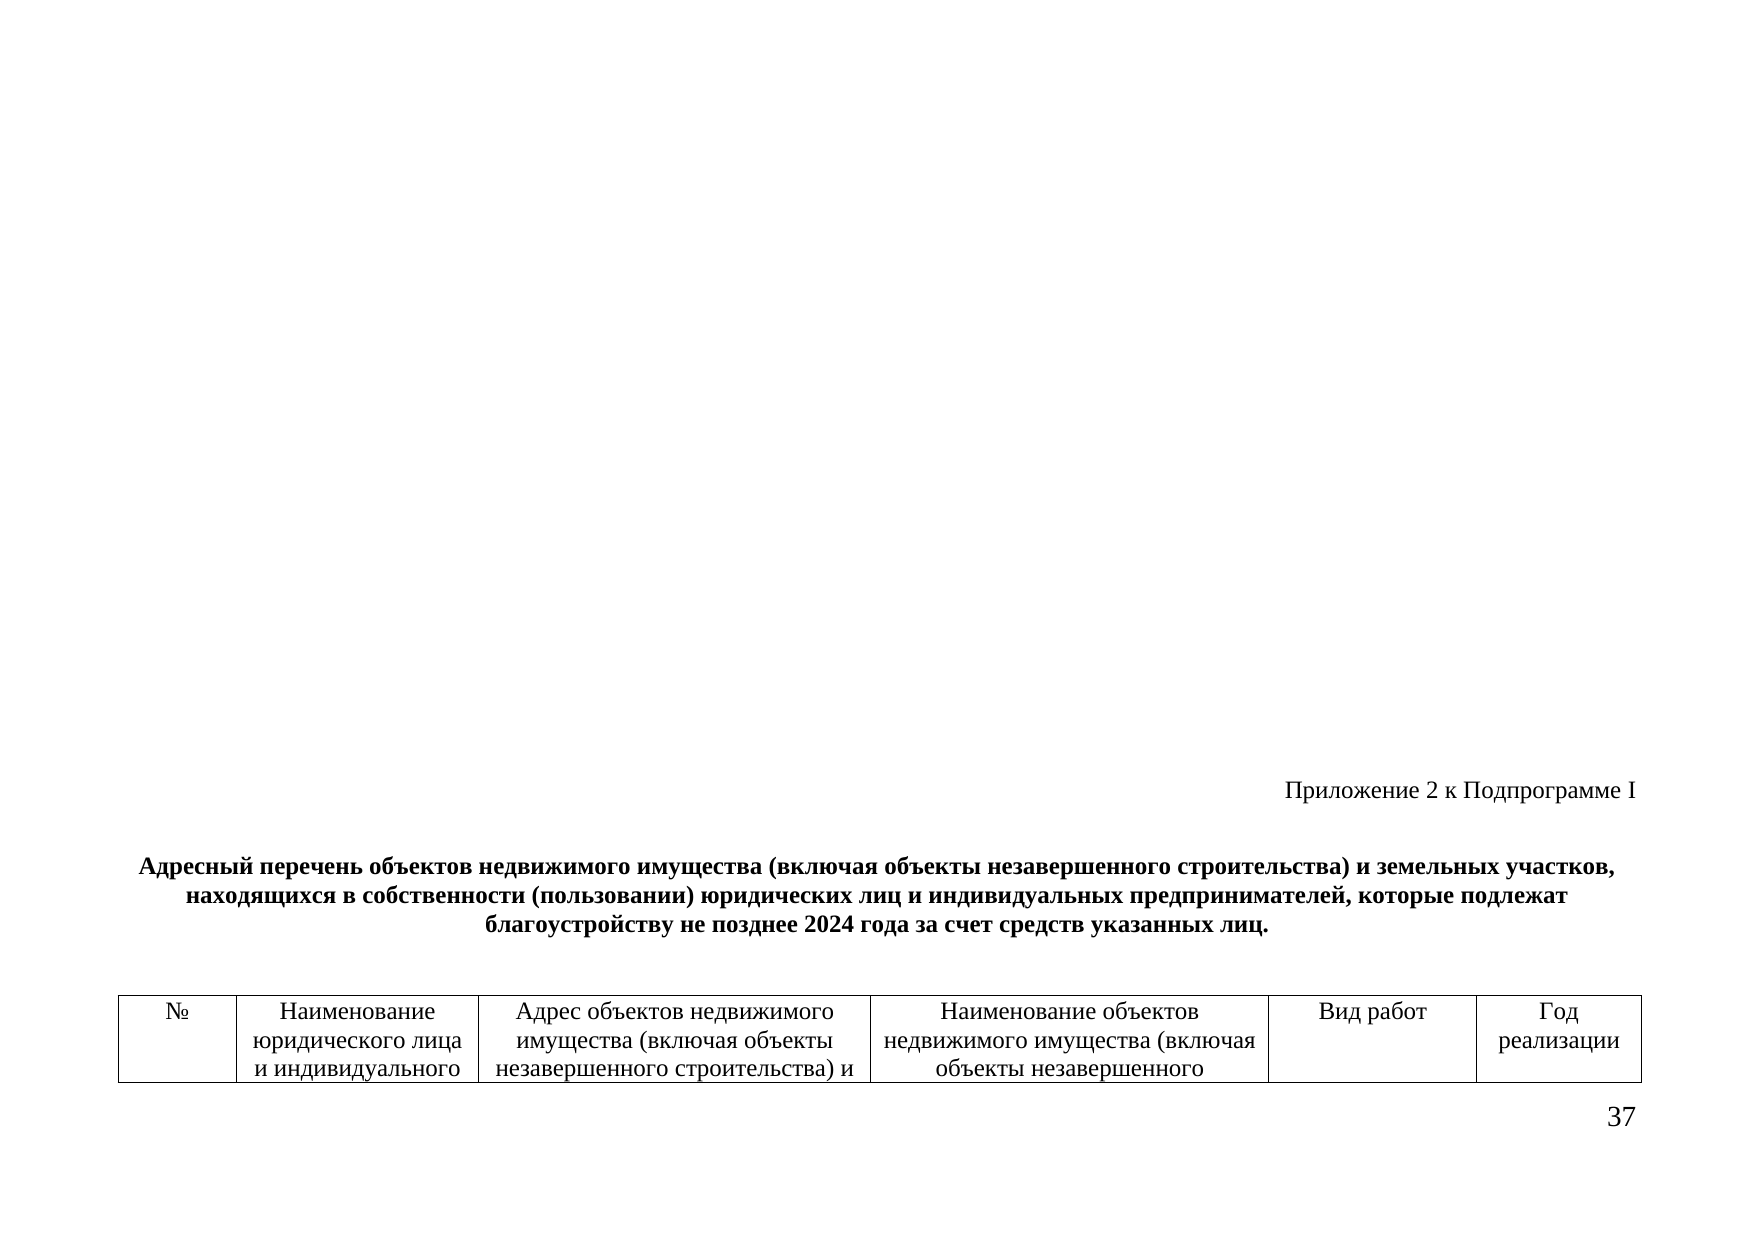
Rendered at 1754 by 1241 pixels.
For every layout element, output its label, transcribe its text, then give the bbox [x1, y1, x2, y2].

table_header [237, 996, 478, 1082]
table_header Год реализации [1477, 996, 1641, 1082]
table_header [871, 996, 1268, 1082]
table_header Вид работ [1269, 996, 1476, 1082]
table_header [479, 996, 870, 1082]
table_header № [119, 996, 236, 1082]
text Приложение 2 к Подпрограмме I [118, 775, 1636, 803]
text Адресный перечень объектов недвижимого имущества (включая объекты незавершенного строительства) и земельных участков, находящихся в собственности (пользовании) юридических лиц и индивидуальных предпринимателей, которые подлежат благоустройству не позднее 2024 года за счет средств указанных лиц. [118, 851, 1636, 937]
